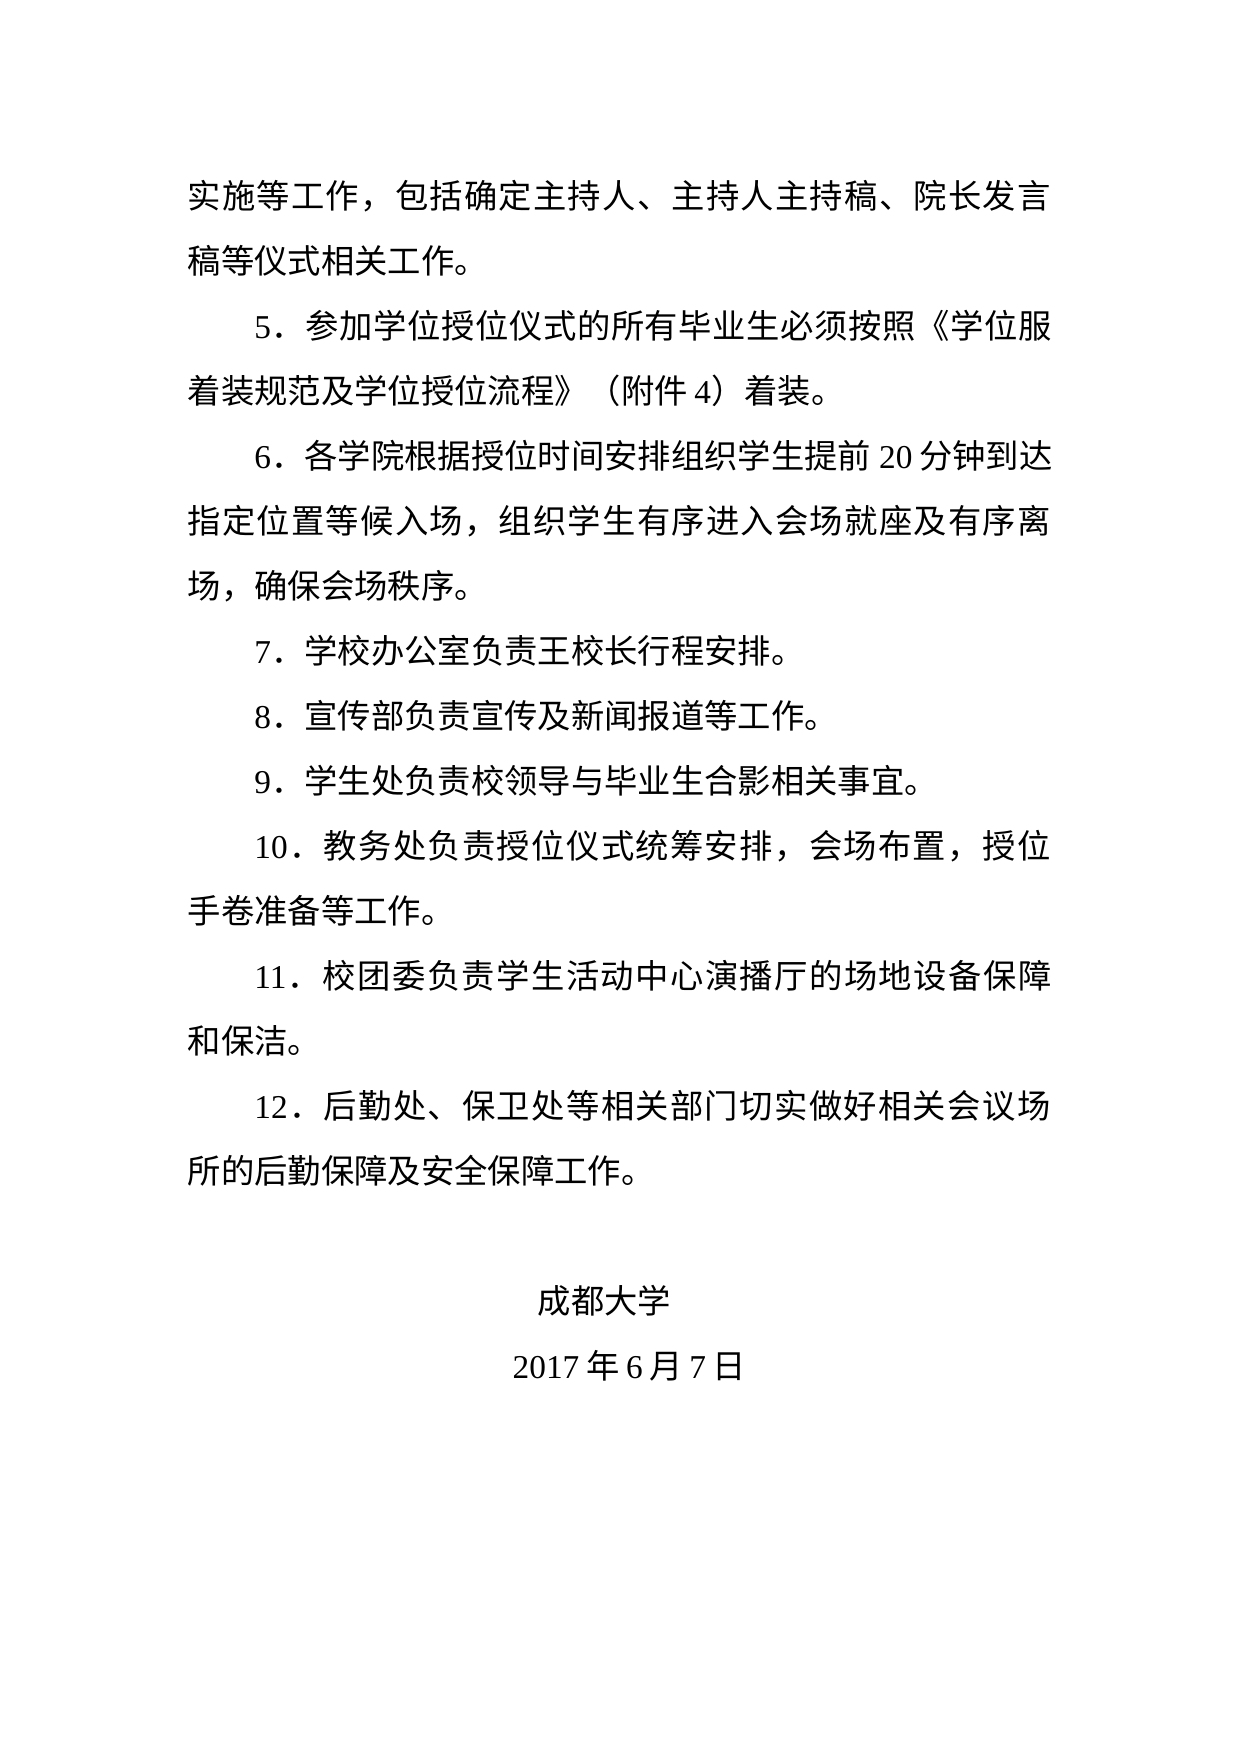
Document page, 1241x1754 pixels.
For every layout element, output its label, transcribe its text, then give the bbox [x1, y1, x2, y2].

text 6．各学院根据授位时间安排组织学生提前20分钟到达指定位置等候入场，组织学生有序进入会场就座及有序离场，确保会场秩序。 [187, 422, 1053, 617]
text 成都大学 [187, 1267, 1053, 1332]
text 9．学生处负责校领导与毕业生合影相关事宜。 [187, 747, 1053, 812]
text 8．宣传部负责宣传及新闻报道等工作。 [187, 682, 1053, 747]
text 2017年6月7日 [187, 1332, 1053, 1397]
text 11．校团委负责学生活动中心演播厅的场地设备保障和保洁。 [187, 942, 1053, 1072]
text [187, 162, 1053, 292]
text 10．教务处负责授位仪式统筹安排，会场布置，授位手卷准备等工作。 [187, 812, 1053, 942]
text 12．后勤处、保卫处等相关部门切实做好相关会议场所的后勤保障及安全保障工作。 [187, 1072, 1053, 1202]
text 7．学校办公室负责王校长行程安排。 [187, 617, 1053, 682]
text 5．参加学位授位仪式的所有毕业生必须按照《学位服着装规范及学位授位流程》（附件4）着装。 [187, 292, 1053, 422]
